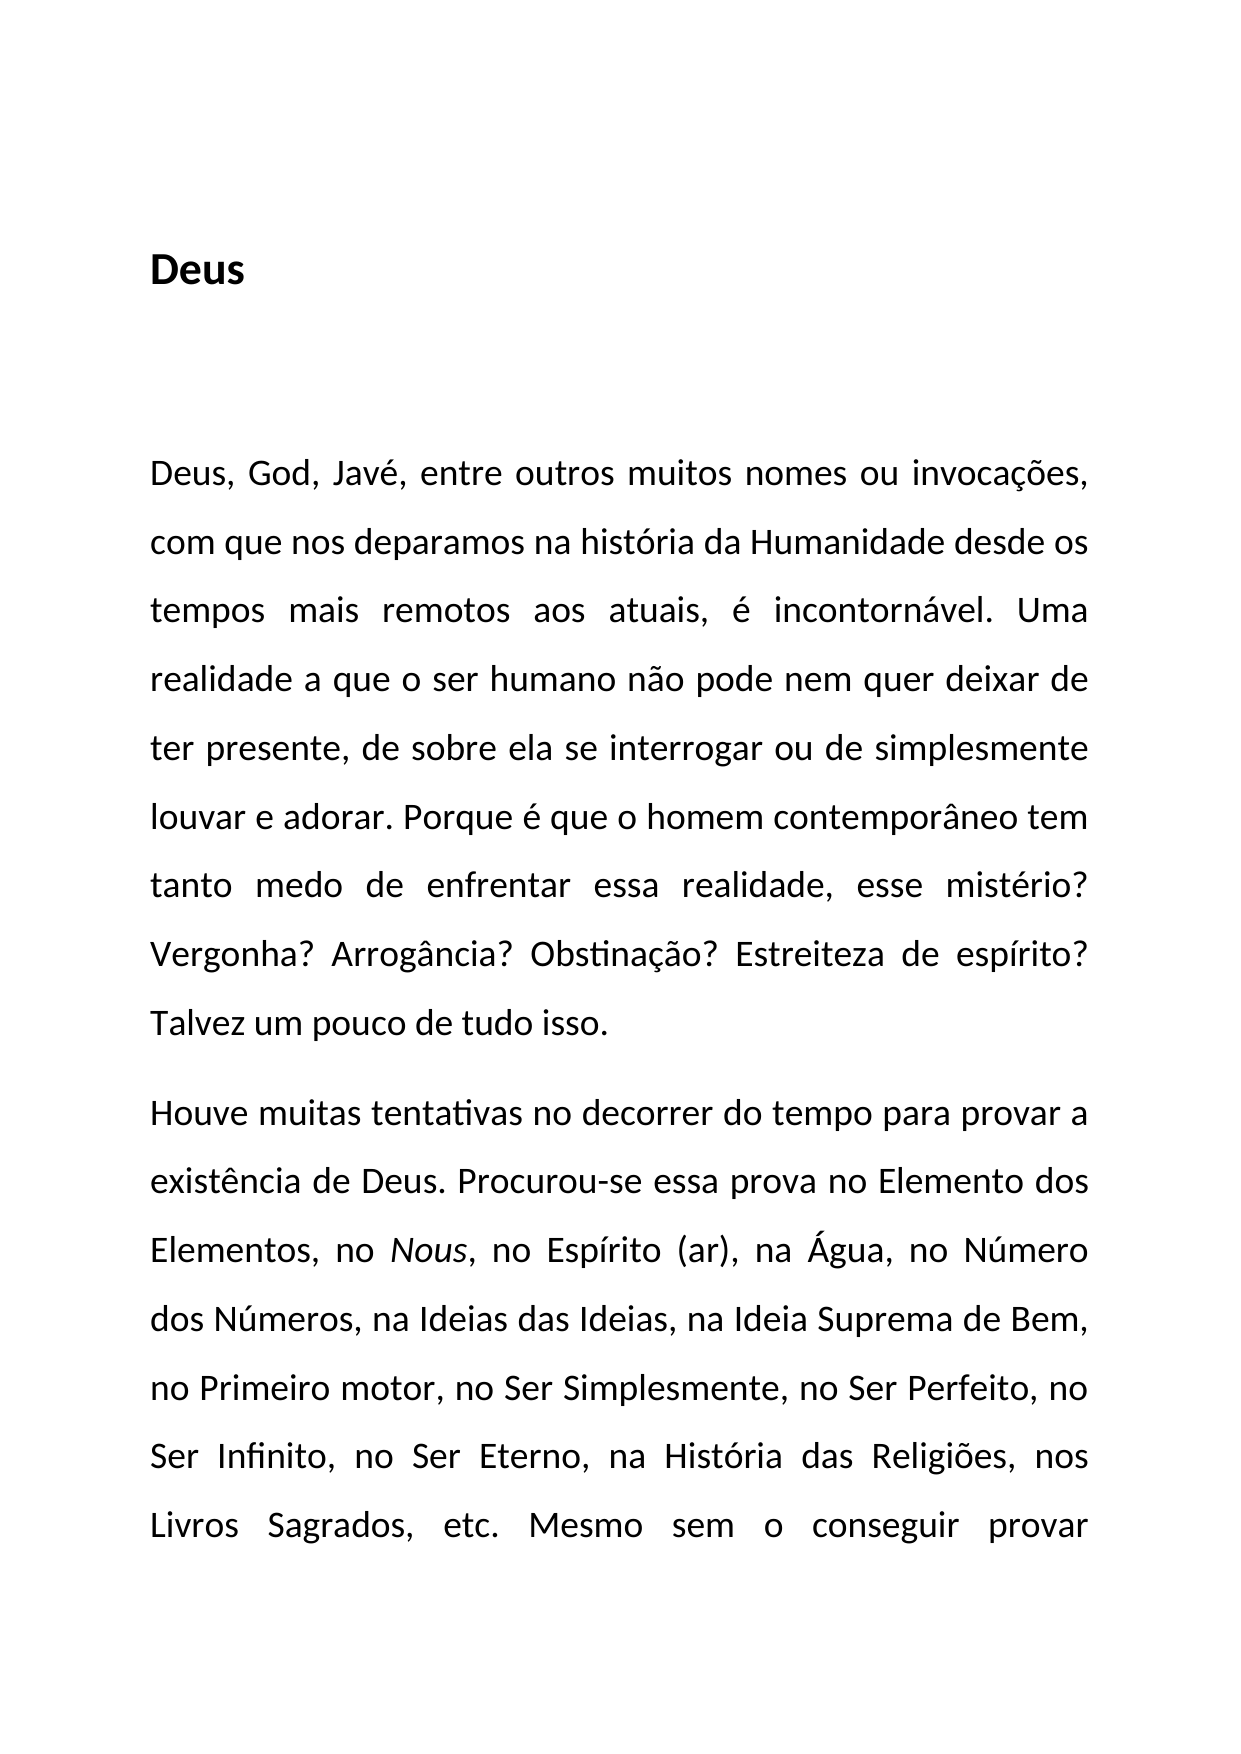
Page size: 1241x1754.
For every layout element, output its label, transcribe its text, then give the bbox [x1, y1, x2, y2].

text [150, 1088, 1090, 1547]
text Deus, God, Javé, entre outros muitos nomes ou invocações, com que nos deparamos na história da Humanidade desde os tempos mais remotos aos atuais, é incontornável. Uma realidade a que o ser humano não pode nem quer deixar de ter presente, de sobre ela se interrogar ou de simplesmente louvar e adorar. Porque é que o homem contemporâneo tem tanto medo de enfrentar essa realidade, esse mistério? Vergonha? Arrogância? Obstinação? Estreiteza de espírito? Talvez um pouco de tudo isso. [150, 449, 1090, 1045]
text Deus [150, 239, 1090, 296]
